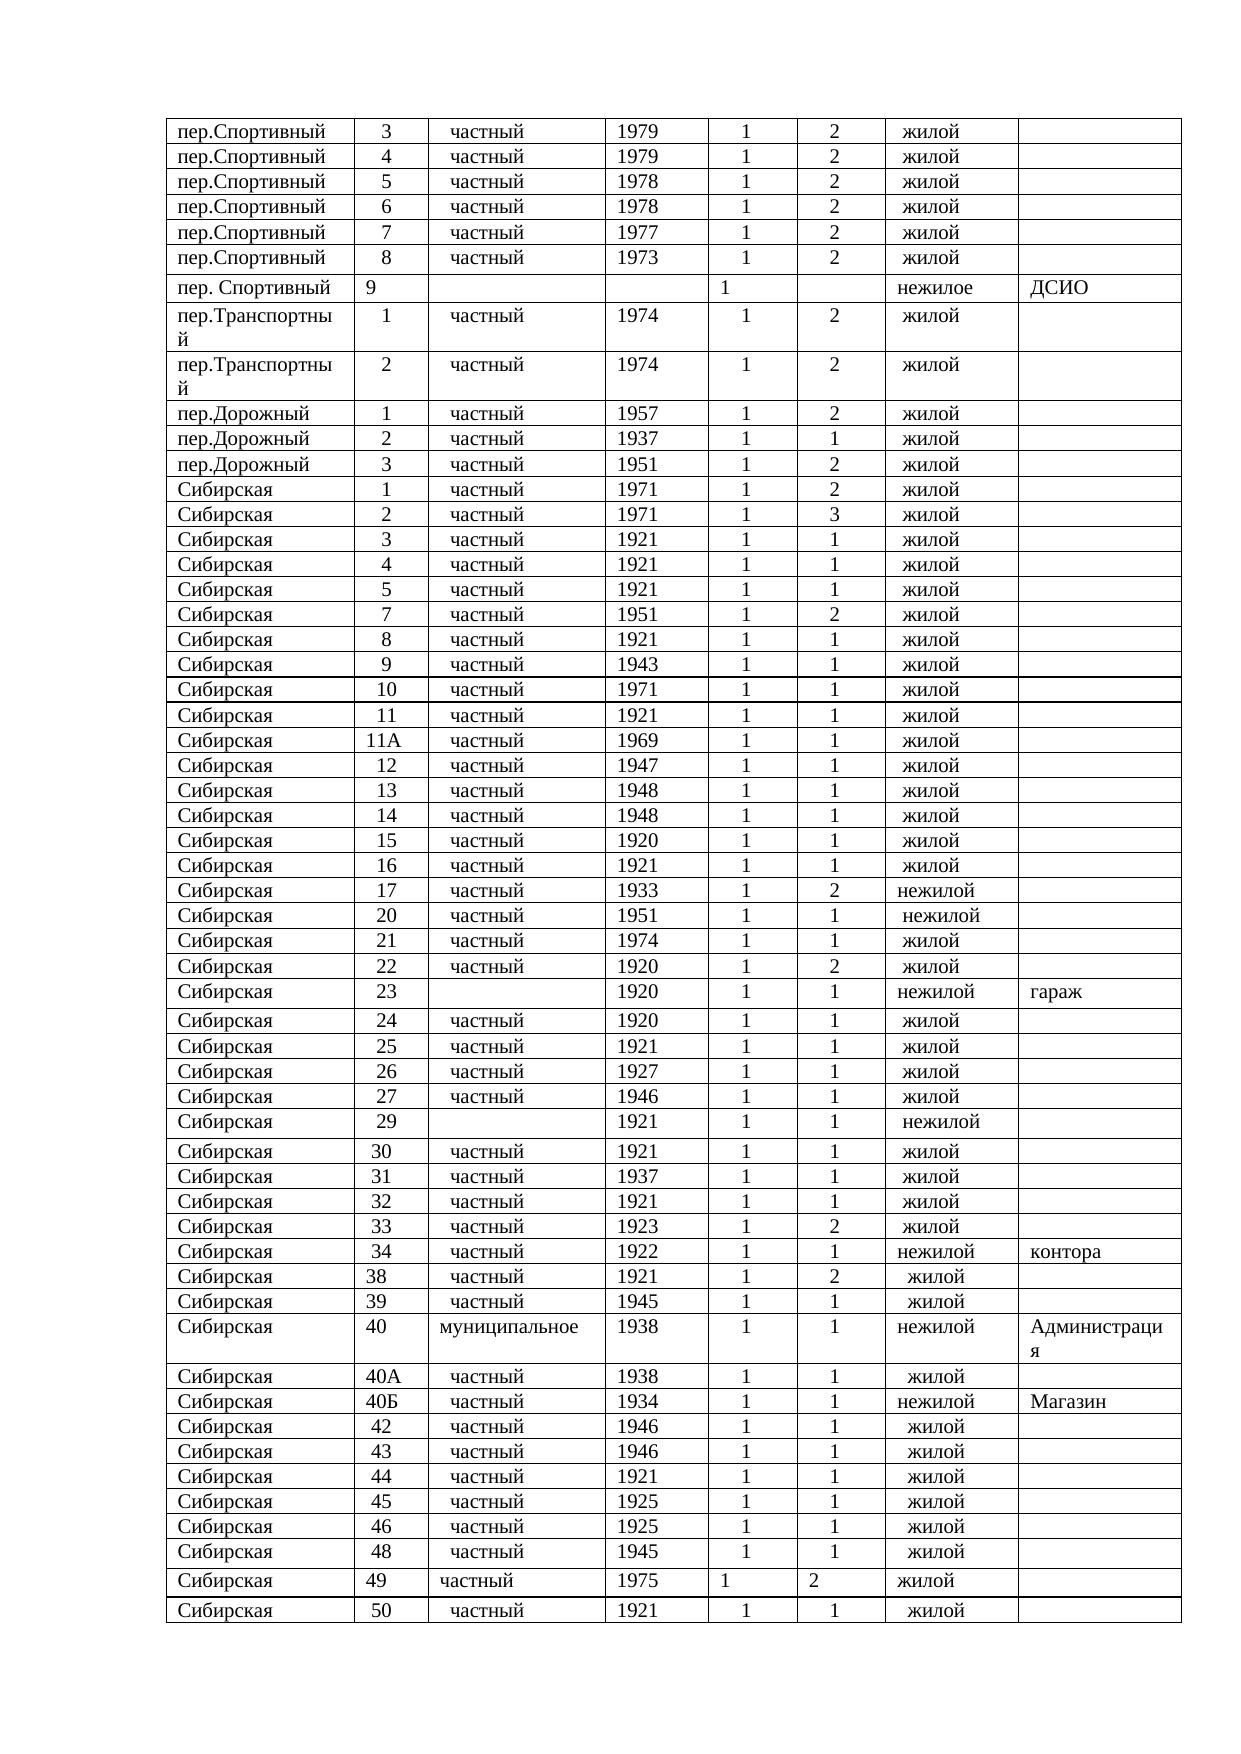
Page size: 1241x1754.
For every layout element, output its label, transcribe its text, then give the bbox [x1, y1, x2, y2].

table_cell 1 [709, 477, 797, 501]
table_cell жилой [886, 853, 1018, 877]
table_cell 1951 [606, 602, 708, 626]
table_cell 1 [798, 753, 885, 777]
table_cell 21 [355, 929, 428, 952]
table_cell 12 [355, 753, 428, 777]
table_cell частный [429, 527, 605, 551]
table_cell 3 [355, 527, 428, 551]
table_cell [1019, 954, 1181, 978]
table_cell [1019, 1164, 1181, 1188]
table_cell частный [429, 1239, 605, 1263]
table_cell [1019, 1109, 1181, 1138]
table_cell 1 [709, 979, 797, 1007]
table_cell Сибирская [167, 878, 354, 902]
table_cell 1 [709, 1289, 797, 1313]
table_cell 1937 [606, 426, 708, 450]
table_cell 15 [355, 828, 428, 852]
table_cell 44 [355, 1464, 428, 1488]
table_cell частный [429, 954, 605, 978]
table_cell 1921 [606, 1189, 708, 1213]
table_cell частный [429, 703, 605, 727]
table_cell 2 [798, 451, 885, 476]
table_cell 1 [709, 1414, 797, 1438]
table_cell жилой [886, 1414, 1018, 1438]
table_cell 1 [709, 1084, 797, 1108]
table_cell частный [429, 119, 605, 143]
table_cell 14 [355, 803, 428, 827]
table_cell Сибирская [167, 1364, 354, 1388]
table_cell 2 [798, 1569, 885, 1596]
table_cell 1927 [606, 1059, 708, 1083]
table_cell [429, 275, 605, 302]
table_cell 1945 [606, 1289, 708, 1313]
table_cell частный [429, 220, 605, 244]
table_cell частный [429, 1164, 605, 1188]
table_cell Сибирская [167, 703, 354, 727]
table_cell [1019, 401, 1181, 425]
table_cell 1946 [606, 1084, 708, 1108]
table_cell 1971 [606, 502, 708, 526]
table_cell Сибирская [167, 753, 354, 777]
table_cell Сибирская [167, 678, 354, 701]
table_cell жилой [886, 451, 1018, 476]
table_cell жилой [886, 1539, 1018, 1567]
table_cell жилой [886, 577, 1018, 601]
table_cell частный [429, 352, 605, 400]
table_cell [1019, 502, 1181, 526]
table_cell Сибирская [167, 1489, 354, 1513]
table_cell жилой [886, 401, 1018, 425]
table_cell частный [429, 1439, 605, 1463]
table_cell нежилой [886, 1109, 1018, 1138]
table_cell частный [429, 1139, 605, 1163]
table_cell 1946 [606, 1439, 708, 1463]
table_cell Сибирская [167, 1569, 354, 1596]
table_cell 1 [798, 527, 885, 551]
table_cell 1 [709, 1059, 797, 1083]
table_cell 1 [709, 169, 797, 193]
table_cell 1921 [606, 627, 708, 651]
table_cell [1019, 352, 1181, 400]
table_cell [1019, 627, 1181, 651]
table_cell 1 [709, 195, 797, 218]
table_cell пер.Спортивный [167, 119, 354, 143]
table_cell [429, 1109, 605, 1138]
table_cell 23 [355, 979, 428, 1007]
table_cell 7 [355, 602, 428, 626]
table_cell [1019, 1059, 1181, 1083]
table_cell 1 [709, 1539, 797, 1567]
table_cell Сибирская [167, 903, 354, 927]
table_cell 4 [355, 552, 428, 576]
table_cell 1921 [606, 703, 708, 727]
table_cell 1 [709, 1189, 797, 1213]
table_cell Сибирская [167, 1598, 354, 1622]
table_cell 2 [355, 352, 428, 400]
table_cell [1019, 903, 1181, 927]
table_cell 1 [355, 477, 428, 501]
table_cell [1019, 1539, 1181, 1567]
table_cell частный [429, 451, 605, 476]
table_cell 4 [355, 144, 428, 168]
table_cell 2 [798, 144, 885, 168]
table_cell Сибирская [167, 1164, 354, 1188]
table_cell [1019, 169, 1181, 193]
table_cell нежилой [886, 903, 1018, 927]
table_cell Сибирская [167, 652, 354, 676]
table_cell частный [429, 169, 605, 193]
table_cell 49 [355, 1569, 428, 1596]
table_cell 1921 [606, 1264, 708, 1288]
table_cell 1 [798, 1489, 885, 1513]
table_cell пер.Транспортный [167, 352, 354, 400]
table_cell 25 [355, 1034, 428, 1058]
table_cell 1 [798, 903, 885, 927]
table_cell жилой [886, 1264, 1018, 1288]
table_cell гараж [1019, 979, 1181, 1007]
table_cell 1933 [606, 878, 708, 902]
table_cell 40Б [355, 1389, 428, 1413]
table_cell [429, 979, 605, 1007]
table_cell пер.Спортивный [167, 144, 354, 168]
table_cell 1969 [606, 728, 708, 752]
table_cell жилой [886, 778, 1018, 802]
table_cell 17 [355, 878, 428, 902]
table_cell 2 [798, 119, 885, 143]
table_cell жилой [886, 753, 1018, 777]
table_cell жилой [886, 144, 1018, 168]
table_cell 1971 [606, 477, 708, 501]
table_cell жилой [886, 652, 1018, 676]
table_cell Администрация [1019, 1314, 1181, 1362]
table_cell 1938 [606, 1364, 708, 1388]
table_cell 2 [798, 878, 885, 902]
table_cell жилой [886, 1139, 1018, 1163]
table_cell 38 [355, 1264, 428, 1288]
table_cell [1019, 828, 1181, 852]
table_cell жилой [886, 352, 1018, 400]
table_cell частный [429, 652, 605, 676]
table_cell 5 [355, 169, 428, 193]
table_cell Сибирская [167, 828, 354, 852]
table_cell [1019, 853, 1181, 877]
table_cell 1974 [606, 303, 708, 351]
table_cell 1 [798, 1464, 885, 1488]
table_cell [1019, 753, 1181, 777]
table_cell [1019, 1289, 1181, 1313]
table_cell жилой [886, 627, 1018, 651]
table_cell Сибирская [167, 1264, 354, 1288]
table_cell 50 [355, 1598, 428, 1622]
table_cell 1 [798, 1514, 885, 1538]
table_cell 2 [798, 602, 885, 626]
table_cell нежилой [886, 1389, 1018, 1413]
table_cell частный [429, 144, 605, 168]
table_cell 40А [355, 1364, 428, 1388]
table_cell 1 [798, 979, 885, 1007]
table_cell нежилой [886, 1239, 1018, 1263]
table_cell 43 [355, 1439, 428, 1463]
table_cell 1 [798, 1414, 885, 1438]
table_cell [1019, 119, 1181, 143]
table_cell жилой [886, 195, 1018, 218]
table_cell [1019, 652, 1181, 676]
table_cell 1 [798, 552, 885, 576]
table_cell Сибирская [167, 954, 354, 978]
table_cell жилой [886, 552, 1018, 576]
table_cell частный [429, 929, 605, 952]
table_cell 1 [709, 245, 797, 274]
table_cell 1978 [606, 195, 708, 218]
table_cell частный [429, 1009, 605, 1032]
table_cell [1019, 1364, 1181, 1388]
table_cell частный [429, 1364, 605, 1388]
table_cell 2 [798, 195, 885, 218]
table_cell 34 [355, 1239, 428, 1263]
table_cell Сибирская [167, 1084, 354, 1108]
table_cell 1 [709, 1034, 797, 1058]
table_cell жилой [886, 477, 1018, 501]
table_cell жилой [886, 1289, 1018, 1313]
table_cell 3 [798, 502, 885, 526]
table_cell пер.Спортивный [167, 220, 354, 244]
table_cell жилой [886, 954, 1018, 978]
table_cell 1 [709, 1389, 797, 1413]
table_cell 1920 [606, 828, 708, 852]
table_cell 42 [355, 1414, 428, 1438]
table_cell 1 [798, 1314, 885, 1362]
table_cell Сибирская [167, 1239, 354, 1263]
table_cell жилой [886, 220, 1018, 244]
table_cell 1 [798, 929, 885, 952]
table_cell 1957 [606, 401, 708, 425]
table_cell Сибирская [167, 552, 354, 576]
table_cell Сибирская [167, 627, 354, 651]
table_cell 1 [798, 426, 885, 450]
table_cell частный [429, 1059, 605, 1083]
table_cell [1019, 678, 1181, 701]
table_cell частный [429, 1264, 605, 1288]
table_cell жилой [886, 1009, 1018, 1032]
table_cell [1019, 1264, 1181, 1288]
table_cell 1921 [606, 853, 708, 877]
table_cell муниципальное [429, 1314, 605, 1362]
table_cell частный [429, 303, 605, 351]
table_cell жилой [886, 169, 1018, 193]
table_cell частный [429, 1214, 605, 1238]
table_cell 1946 [606, 1414, 708, 1438]
table_cell 1977 [606, 220, 708, 244]
table_cell частный [429, 426, 605, 450]
table_cell жилой [886, 1059, 1018, 1083]
table_cell Сибирская [167, 778, 354, 802]
table_cell 3 [355, 451, 428, 476]
table_cell 1 [798, 1109, 885, 1138]
table_cell 1 [709, 119, 797, 143]
table_cell частный [429, 1489, 605, 1513]
table_cell 46 [355, 1514, 428, 1538]
table_cell 30 [355, 1139, 428, 1163]
table_cell 1 [709, 577, 797, 601]
table_cell 29 [355, 1109, 428, 1138]
table_cell Сибирская [167, 979, 354, 1007]
table_cell 3 [355, 119, 428, 143]
table_cell частный [429, 245, 605, 274]
table_cell 2 [798, 401, 885, 425]
table_cell жилой [886, 1489, 1018, 1513]
table_cell 48 [355, 1539, 428, 1567]
table_cell частный [429, 1389, 605, 1413]
table_cell Сибирская [167, 527, 354, 551]
table_cell 1 [709, 678, 797, 701]
table_cell 1921 [606, 1034, 708, 1058]
table_cell жилой [886, 1164, 1018, 1188]
table_cell 1 [709, 1489, 797, 1513]
table_cell [1019, 1569, 1181, 1596]
table_cell жилой [886, 245, 1018, 274]
table_cell 8 [355, 627, 428, 651]
table_cell частный [429, 828, 605, 852]
table_cell частный [429, 1189, 605, 1213]
table_cell 1 [709, 426, 797, 450]
table_cell 1 [798, 728, 885, 752]
table_cell [1019, 1414, 1181, 1438]
table_cell Сибирская [167, 1414, 354, 1438]
table_cell частный [429, 1514, 605, 1538]
table_cell 5 [355, 577, 428, 601]
table_cell 1 [709, 1439, 797, 1463]
table_cell [1019, 1439, 1181, 1463]
table_cell 1 [355, 401, 428, 425]
table_cell 1 [709, 828, 797, 852]
table_cell 2 [355, 502, 428, 526]
table_cell жилой [886, 728, 1018, 752]
table_cell [1019, 728, 1181, 752]
table_cell пер.Дорожный [167, 426, 354, 450]
table_cell [1019, 527, 1181, 551]
table_cell [1019, 552, 1181, 576]
table_cell частный [429, 803, 605, 827]
table_cell 1979 [606, 144, 708, 168]
table_cell пер.Спортивный [167, 245, 354, 274]
table_cell 1 [709, 1598, 797, 1622]
table_cell 2 [798, 169, 885, 193]
table_cell 1 [709, 1364, 797, 1388]
table_cell [1019, 1084, 1181, 1108]
table_cell 1975 [606, 1569, 708, 1596]
table_cell пер.Спортивный [167, 169, 354, 193]
table_cell пер.Транспортный [167, 303, 354, 351]
table_cell 1 [709, 602, 797, 626]
table_cell Сибирская [167, 1539, 354, 1567]
table_cell 1 [709, 401, 797, 425]
table_cell [1019, 1489, 1181, 1513]
table_cell 1920 [606, 979, 708, 1007]
table_cell 1 [709, 929, 797, 952]
table_cell Сибирская [167, 1034, 354, 1058]
table_cell жилой [886, 678, 1018, 701]
table_cell 32 [355, 1189, 428, 1213]
table_cell частный [429, 602, 605, 626]
table_cell [1019, 703, 1181, 727]
table_cell 1 [709, 502, 797, 526]
table_cell [1019, 602, 1181, 626]
table_cell Сибирская [167, 1514, 354, 1538]
table_cell пер. Спортивный [167, 275, 354, 302]
table_cell 1 [798, 1598, 885, 1622]
table_cell [1019, 144, 1181, 168]
table_cell [1019, 245, 1181, 274]
table_cell 2 [798, 352, 885, 400]
table_cell 1 [798, 778, 885, 802]
table_cell частный [429, 1034, 605, 1058]
table_cell Сибирская [167, 502, 354, 526]
table_cell 1 [798, 627, 885, 651]
table_cell 1 [798, 1439, 885, 1463]
table_cell частный [429, 477, 605, 501]
table_cell 1 [709, 1009, 797, 1032]
table_cell частный [429, 195, 605, 218]
table_cell 1 [709, 1264, 797, 1288]
table_cell 1 [709, 627, 797, 651]
table_cell Сибирская [167, 602, 354, 626]
table_cell Сибирская [167, 1214, 354, 1238]
table_cell Сибирская [167, 929, 354, 952]
table_cell 1934 [606, 1389, 708, 1413]
table_cell 2 [355, 426, 428, 450]
table_cell 1925 [606, 1514, 708, 1538]
table_cell 9 [355, 275, 428, 302]
table_cell 1 [709, 853, 797, 877]
table_cell ДСИО [1019, 275, 1181, 302]
table_cell частный [429, 728, 605, 752]
table_cell Сибирская [167, 1464, 354, 1488]
table_cell 1 [798, 1539, 885, 1567]
table_cell 1 [798, 1389, 885, 1413]
table_cell 1978 [606, 169, 708, 193]
table_cell [1019, 577, 1181, 601]
table_cell 1948 [606, 778, 708, 802]
table_cell 1 [709, 352, 797, 400]
table_cell 1 [709, 275, 797, 302]
table_cell жилой [886, 1464, 1018, 1488]
table_cell Магазин [1019, 1389, 1181, 1413]
table_cell 1 [709, 451, 797, 476]
table_cell 20 [355, 903, 428, 927]
table_cell 1921 [606, 1598, 708, 1622]
table_cell [1019, 1034, 1181, 1058]
table_cell жилой [886, 602, 1018, 626]
table_cell жилой [886, 703, 1018, 727]
table_cell 1 [798, 678, 885, 701]
table_cell частный [429, 778, 605, 802]
table_cell 9 [355, 652, 428, 676]
table_cell частный [429, 878, 605, 902]
table_cell 16 [355, 853, 428, 877]
table_cell Сибирская [167, 728, 354, 752]
table_cell [1019, 778, 1181, 802]
table_cell нежилое [886, 275, 1018, 302]
table_cell Сибирская [167, 1009, 354, 1032]
table_cell 1 [709, 778, 797, 802]
table_cell [606, 275, 708, 302]
table_cell 1947 [606, 753, 708, 777]
table_cell 1 [798, 703, 885, 727]
table_cell 1 [709, 1569, 797, 1596]
table_cell 45 [355, 1489, 428, 1513]
table_cell 1951 [606, 903, 708, 927]
table_cell Сибирская [167, 477, 354, 501]
table_cell 1 [709, 552, 797, 576]
table_cell 1 [798, 1239, 885, 1263]
table_cell 11А [355, 728, 428, 752]
table_cell 1921 [606, 552, 708, 576]
table_cell 1922 [606, 1239, 708, 1263]
table_cell 2 [798, 220, 885, 244]
table_cell Сибирская [167, 1109, 354, 1138]
table_cell [1019, 1514, 1181, 1538]
table_cell 1 [709, 652, 797, 676]
table_cell 11 [355, 703, 428, 727]
table_cell 1 [798, 1084, 885, 1108]
table_cell 1938 [606, 1314, 708, 1362]
table_cell 7 [355, 220, 428, 244]
table_cell 10 [355, 678, 428, 701]
table_cell 1 [709, 1314, 797, 1362]
table_cell [1019, 878, 1181, 902]
table_cell 1 [798, 1009, 885, 1032]
table_cell [1019, 929, 1181, 952]
table_cell пер.Дорожный [167, 451, 354, 476]
table_cell 1 [709, 144, 797, 168]
table_cell 1 [798, 1289, 885, 1313]
table_cell Сибирская [167, 1189, 354, 1213]
table_cell Сибирская [167, 1289, 354, 1313]
table_cell частный [429, 552, 605, 576]
table_cell 1973 [606, 245, 708, 274]
table_cell 1 [709, 878, 797, 902]
table_cell жилой [886, 1439, 1018, 1463]
table_cell 1 [798, 1059, 885, 1083]
table_cell 40 [355, 1314, 428, 1362]
table_cell 1 [709, 1214, 797, 1238]
table_cell 1948 [606, 803, 708, 827]
table_cell жилой [886, 1084, 1018, 1108]
table_cell 27 [355, 1084, 428, 1108]
table_cell частный [429, 753, 605, 777]
table_cell [1019, 1139, 1181, 1163]
table_cell жилой [886, 1569, 1018, 1596]
table_cell жилой [886, 803, 1018, 827]
table_cell [1019, 426, 1181, 450]
table_cell жилой [886, 1189, 1018, 1213]
table_cell частный [429, 1598, 605, 1622]
table_cell [798, 275, 885, 302]
table_cell 1 [798, 577, 885, 601]
table_cell [1019, 303, 1181, 351]
table_cell 1923 [606, 1214, 708, 1238]
table_cell 1 [709, 753, 797, 777]
table_cell 1920 [606, 954, 708, 978]
table_cell 1921 [606, 1139, 708, 1163]
table_cell 1974 [606, 352, 708, 400]
table_cell частный [429, 1414, 605, 1438]
table_cell 1 [709, 1514, 797, 1538]
table_cell 39 [355, 1289, 428, 1313]
table_cell 2 [798, 477, 885, 501]
table_cell 1971 [606, 678, 708, 701]
table_cell 1 [709, 954, 797, 978]
table_cell 2 [798, 1214, 885, 1238]
table_cell 1951 [606, 451, 708, 476]
table_cell 1 [798, 803, 885, 827]
table_cell 33 [355, 1214, 428, 1238]
table_cell 2 [798, 303, 885, 351]
table_cell 1 [798, 1189, 885, 1213]
table_cell Сибирская [167, 1139, 354, 1163]
table_cell [1019, 803, 1181, 827]
table_cell Сибирская [167, 1389, 354, 1413]
table_cell 1 [709, 220, 797, 244]
table_cell 1979 [606, 119, 708, 143]
table_cell 1 [798, 853, 885, 877]
table_cell 1 [798, 1164, 885, 1188]
table_cell 1 [709, 1164, 797, 1188]
table_cell 1943 [606, 652, 708, 676]
table_cell 2 [798, 954, 885, 978]
table_cell 31 [355, 1164, 428, 1188]
table_cell 1 [798, 1034, 885, 1058]
table_cell 1 [709, 303, 797, 351]
table_cell 1 [798, 1139, 885, 1163]
table_cell 26 [355, 1059, 428, 1083]
table_cell 1 [709, 903, 797, 927]
table_cell 1920 [606, 1009, 708, 1032]
table_cell жилой [886, 426, 1018, 450]
table_cell 1921 [606, 577, 708, 601]
table_cell частный [429, 1464, 605, 1488]
table_cell Сибирская [167, 853, 354, 877]
table_cell [1019, 1189, 1181, 1213]
table_cell 1 [709, 1139, 797, 1163]
table_cell частный [429, 678, 605, 701]
table_cell частный [429, 1569, 605, 1596]
table_cell 2 [798, 245, 885, 274]
table_cell 1 [709, 703, 797, 727]
table_cell жилой [886, 527, 1018, 551]
table_cell частный [429, 577, 605, 601]
table_cell Сибирская [167, 1439, 354, 1463]
table_cell Сибирская [167, 577, 354, 601]
table_cell 1921 [606, 1464, 708, 1488]
table_cell 1 [709, 728, 797, 752]
table_cell 13 [355, 778, 428, 802]
table_cell [1019, 1464, 1181, 1488]
table_cell жилой [886, 929, 1018, 952]
table_cell 8 [355, 245, 428, 274]
table_cell частный [429, 1289, 605, 1313]
table_cell 1 [709, 1464, 797, 1488]
table_cell [1019, 1598, 1181, 1622]
table_cell [1019, 195, 1181, 218]
table_cell Сибирская [167, 1314, 354, 1362]
table_cell жилой [886, 1214, 1018, 1238]
table_cell 22 [355, 954, 428, 978]
table_cell частный [429, 1539, 605, 1567]
table_cell 1945 [606, 1539, 708, 1567]
table_cell [1019, 1009, 1181, 1032]
table_cell 1921 [606, 527, 708, 551]
table_cell Сибирская [167, 803, 354, 827]
table_cell 1 [709, 1239, 797, 1263]
table_cell нежилой [886, 878, 1018, 902]
table_cell 6 [355, 195, 428, 218]
table_cell нежилой [886, 1314, 1018, 1362]
table_cell Сибирская [167, 1059, 354, 1083]
table_cell жилой [886, 1034, 1018, 1058]
table_cell нежилой [886, 979, 1018, 1007]
table_cell 1 [798, 1364, 885, 1388]
table_cell жилой [886, 119, 1018, 143]
table_cell жилой [886, 1514, 1018, 1538]
table_cell 1 [709, 1109, 797, 1138]
table_cell [1019, 451, 1181, 476]
table_cell жилой [886, 1364, 1018, 1388]
table_cell частный [429, 1084, 605, 1108]
table_cell частный [429, 627, 605, 651]
table_cell 24 [355, 1009, 428, 1032]
table_cell частный [429, 903, 605, 927]
table_cell [1019, 1214, 1181, 1238]
table_cell 1974 [606, 929, 708, 952]
table_cell 1 [798, 652, 885, 676]
table_cell частный [429, 853, 605, 877]
table_cell 1925 [606, 1489, 708, 1513]
table_cell контора [1019, 1239, 1181, 1263]
table_cell 1 [355, 303, 428, 351]
table_cell пер.Спортивный [167, 195, 354, 218]
table_cell жилой [886, 1598, 1018, 1622]
table_cell пер.Дорожный [167, 401, 354, 425]
table_cell [1019, 477, 1181, 501]
table_cell 1 [709, 803, 797, 827]
table_cell 1 [798, 828, 885, 852]
table_cell жилой [886, 828, 1018, 852]
table_cell 1921 [606, 1109, 708, 1138]
table_cell частный [429, 401, 605, 425]
table_cell [1019, 220, 1181, 244]
table_cell жилой [886, 502, 1018, 526]
table_cell 1937 [606, 1164, 708, 1188]
table_cell частный [429, 502, 605, 526]
table_cell 2 [798, 1264, 885, 1288]
table_cell жилой [886, 303, 1018, 351]
table_cell 1 [709, 527, 797, 551]
